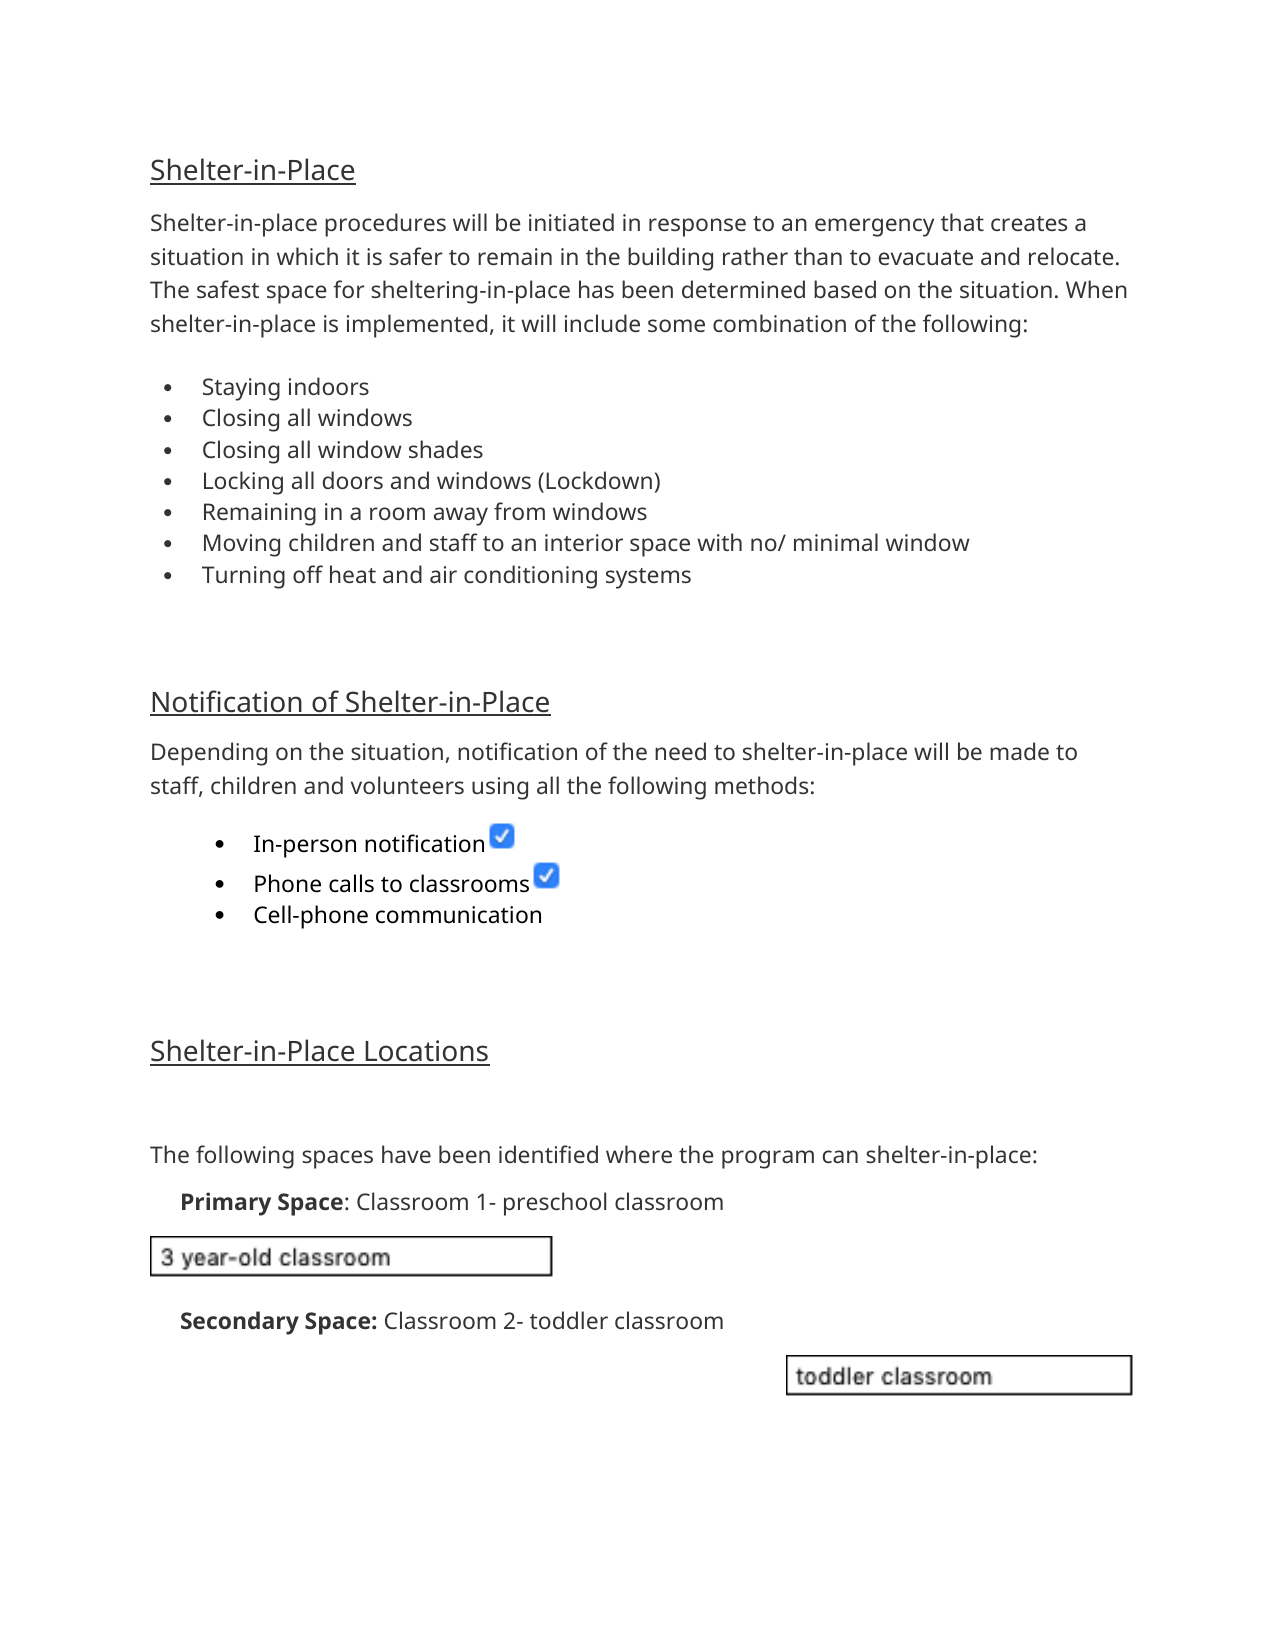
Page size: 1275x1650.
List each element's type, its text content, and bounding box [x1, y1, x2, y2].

text Shelter-in-Place [150, 150, 1134, 188]
picture [530, 859, 563, 893]
text Secondary Space: Classroom 2- toddler classroom [150, 1305, 1134, 1336]
list Cell-phone communication [216, 899, 1134, 931]
list Closing all windows [164, 402, 1134, 434]
picture [486, 820, 519, 853]
subtitle Shelter-in-Place Locations [150, 1031, 1134, 1070]
list In-person notification [216, 820, 1134, 860]
list Remaining in a room away from windows [164, 496, 1134, 527]
text Primary Space: Classroom 1- preschool classroom [150, 1186, 1134, 1217]
list Turning off heat and air conditioning systems [164, 559, 1134, 590]
list Phone calls to classrooms [216, 860, 1134, 899]
picture [786, 1355, 1135, 1398]
subtitle Notification of Shelter-in-Place [150, 682, 1134, 720]
text Depending on the situation, notification of the need to shelter-in-place will be made to staff, children and volunteers using all the following methods: [150, 736, 1134, 801]
list Staying indoors [164, 371, 1134, 402]
text Shelter-in-place procedures will be initiated in response to an emergency that creates a situation in which it is safer to remain in the building rather than to evacuate and relocate. The safest space for sheltering-in-place has been determined based on the situation. When shelter-in-place is implemented, it will include some combination of the following: [150, 207, 1134, 339]
list Locking all doors and windows (Lockdown) [164, 465, 1134, 496]
list Closing all window shades [164, 434, 1134, 465]
picture [150, 1236, 555, 1279]
list Moving children and staff to an interior space with no/ minimal window [164, 527, 1134, 559]
text The following spaces have been identified where the program can shelter-in-place: [150, 1139, 1134, 1171]
